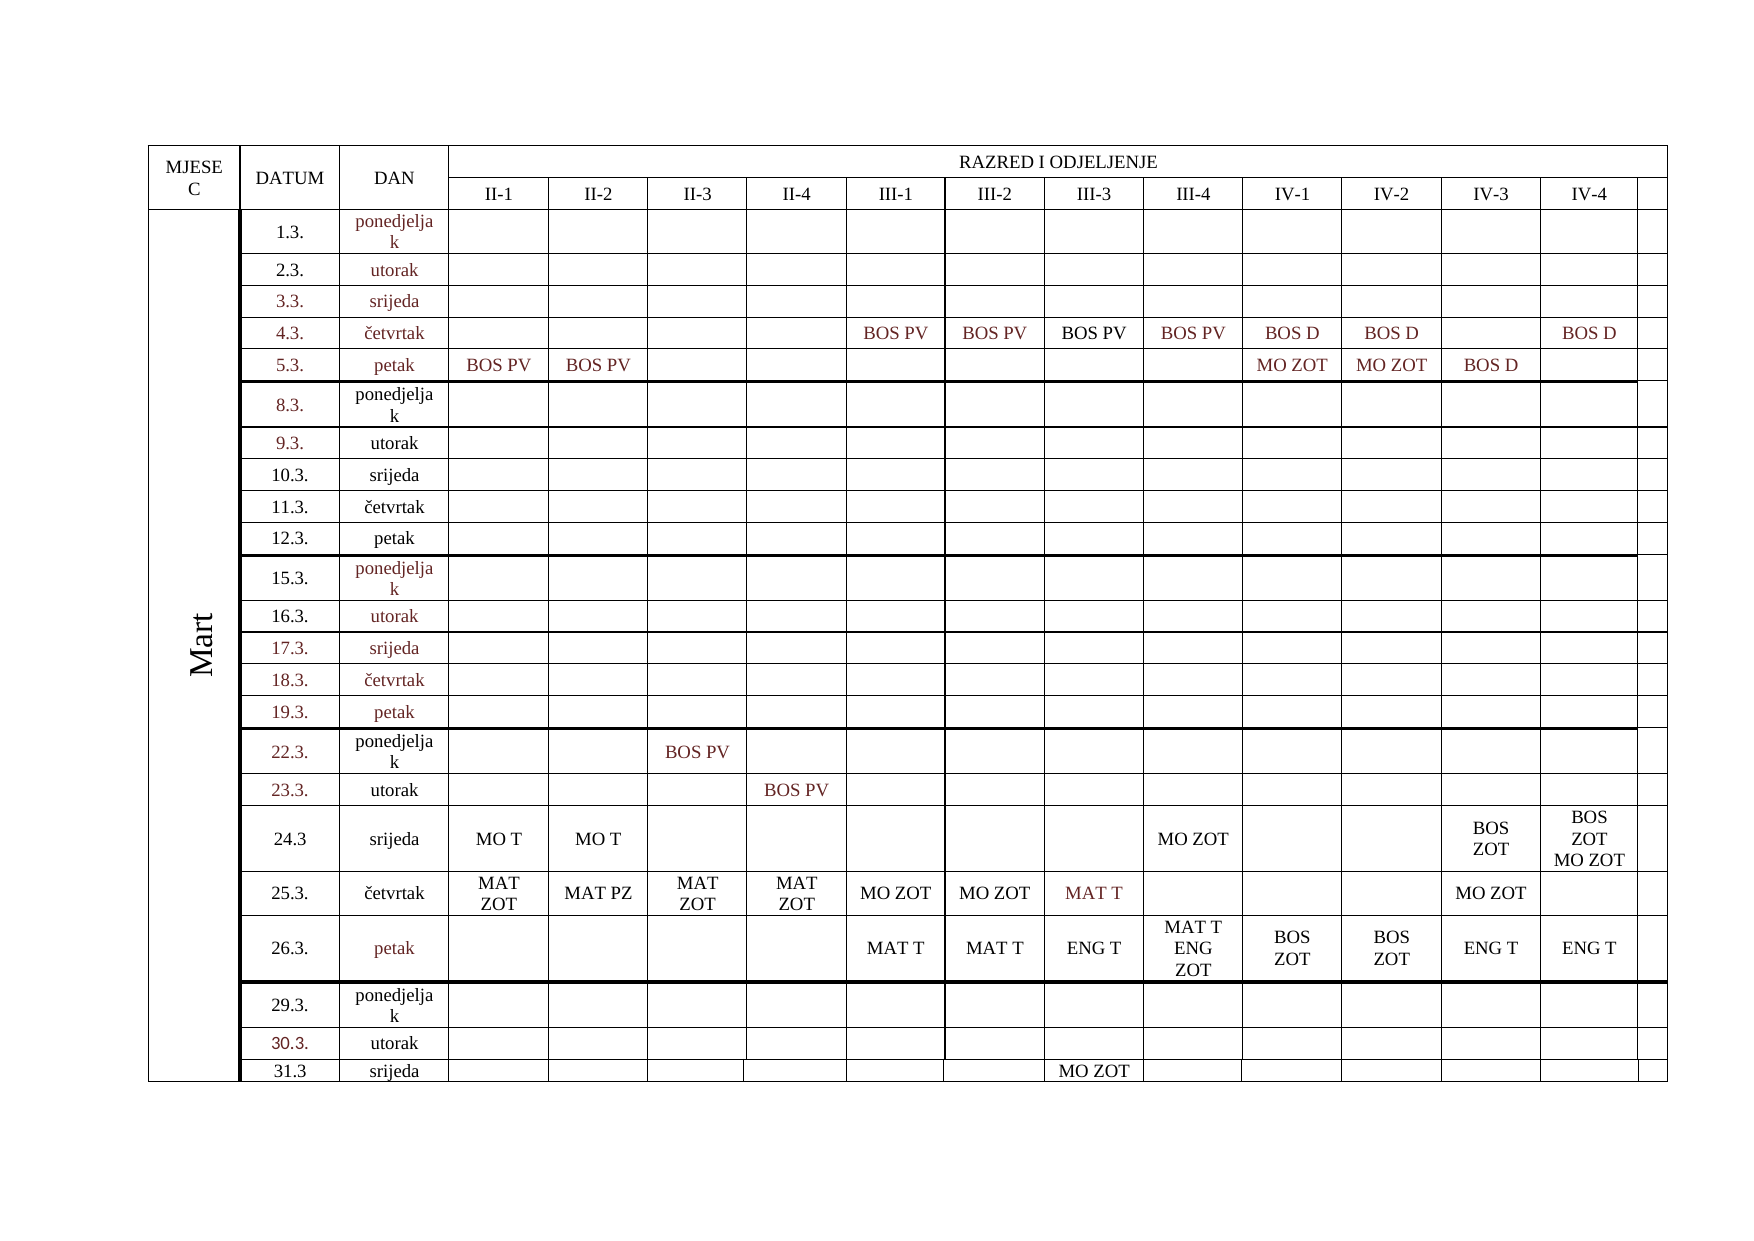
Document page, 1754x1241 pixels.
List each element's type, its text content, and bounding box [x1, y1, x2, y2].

table_cell [1045, 696, 1143, 727]
table_cell [1144, 383, 1242, 426]
table_cell BOS ZOT [1243, 916, 1341, 980]
table_cell [1541, 428, 1637, 458]
table_cell četvrtak [340, 872, 448, 915]
table_cell BOS D [1243, 318, 1341, 348]
table_cell BOS D [1342, 318, 1441, 348]
table_cell III-1 [847, 178, 944, 209]
table_cell [1342, 1028, 1441, 1058]
table_cell [1045, 730, 1143, 773]
table_cell [1243, 1028, 1341, 1058]
table_cell [449, 459, 548, 490]
table_cell [744, 1060, 846, 1081]
table_cell [1541, 557, 1637, 600]
table_cell BOS PV [1144, 318, 1242, 348]
table_cell MO ZOT [1045, 1060, 1143, 1081]
table_cell četvrtak [340, 318, 448, 348]
table_cell [1144, 1028, 1242, 1058]
table_cell [549, 1060, 647, 1081]
table_cell [847, 1060, 943, 1081]
table_cell BOS PV [549, 349, 647, 380]
table_cell [1342, 428, 1441, 458]
table_cell [1243, 601, 1341, 631]
table_cell [1045, 210, 1143, 253]
table_cell [747, 318, 846, 348]
table_cell [1144, 696, 1242, 727]
table_cell ENG T [1442, 916, 1540, 980]
table_cell [1144, 601, 1242, 631]
table_cell [449, 696, 548, 727]
table_cell [648, 916, 746, 980]
table_cell [549, 286, 647, 317]
table_cell [747, 696, 846, 727]
table_cell [1638, 633, 1667, 663]
table_cell [449, 774, 548, 805]
table_cell [1144, 557, 1242, 600]
table_cell [549, 730, 647, 773]
table_cell utorak [340, 601, 448, 631]
table_cell [1342, 601, 1441, 631]
table_cell [1342, 984, 1441, 1027]
table_cell II-1 [449, 178, 548, 209]
table_cell [1243, 633, 1341, 663]
table_cell [1342, 459, 1441, 490]
table_cell [1243, 286, 1341, 317]
table_cell III-2 [946, 178, 1044, 209]
table_cell MAT PZ [549, 872, 647, 915]
table_cell [946, 633, 1044, 663]
table_cell [1045, 459, 1143, 490]
table_cell BOS PV [847, 318, 944, 348]
table_cell [1243, 523, 1341, 553]
table_cell [946, 984, 1044, 1027]
table_cell [1243, 428, 1341, 458]
table_cell utorak [340, 774, 448, 805]
table_cell [1442, 523, 1540, 553]
table_cell [1638, 601, 1667, 631]
table_cell MO ZOT [1243, 349, 1341, 380]
table_cell [1243, 254, 1341, 285]
table_cell [1638, 459, 1667, 490]
table_cell [1442, 318, 1540, 348]
table_cell [648, 774, 746, 805]
table_cell III-3 [1045, 178, 1143, 209]
table_cell [1342, 696, 1441, 727]
table_cell [1638, 728, 1667, 773]
table_cell 18.3. [242, 664, 339, 695]
table_cell [847, 557, 944, 600]
table_cell [747, 210, 846, 253]
table_cell [1442, 286, 1540, 317]
table_cell BOS D [1541, 318, 1637, 348]
table_cell utorak [340, 254, 448, 285]
table_cell [1442, 210, 1540, 253]
table_cell [1342, 633, 1441, 663]
table_cell [1144, 523, 1242, 553]
table_cell 10.3. [242, 459, 339, 490]
table_cell [1342, 872, 1441, 915]
table_cell četvrtak [340, 491, 448, 522]
table_cell [1638, 428, 1667, 458]
table_cell [449, 664, 548, 695]
table_cell [549, 491, 647, 522]
table_cell [1541, 601, 1637, 631]
table_cell ENG T [1541, 916, 1637, 980]
table_cell 17.3. [242, 633, 339, 663]
table_cell [648, 459, 746, 490]
table_cell [1144, 349, 1242, 380]
table_cell [1541, 696, 1637, 727]
table_cell [747, 916, 846, 980]
table_cell ponedjeljak [340, 383, 448, 426]
table_cell [1144, 872, 1242, 915]
table_cell [449, 1028, 548, 1058]
table_cell MO T [549, 806, 647, 871]
table_cell [747, 601, 846, 631]
table_cell [549, 696, 647, 727]
table_cell BOS PV [1045, 318, 1143, 348]
table_cell [449, 730, 548, 773]
table_cell [1342, 491, 1441, 522]
table_cell 19.3. [242, 696, 339, 727]
table_cell [549, 633, 647, 663]
table_cell [648, 491, 746, 522]
table_header MJESEC [149, 146, 239, 209]
table_cell [1144, 730, 1242, 773]
table_cell [747, 664, 846, 695]
table_cell [648, 383, 746, 426]
table_cell [1442, 730, 1540, 773]
table_cell MAT T [847, 916, 944, 980]
table_cell [648, 428, 746, 458]
table_cell [747, 1028, 846, 1058]
table_cell [1442, 633, 1540, 663]
table_cell [449, 254, 548, 285]
table_cell [1541, 730, 1637, 773]
table_cell [1342, 730, 1441, 773]
table_cell [847, 696, 944, 727]
table_cell [1541, 349, 1637, 380]
table_cell [1045, 806, 1143, 871]
table_cell II-3 [648, 178, 746, 209]
table_cell [1243, 774, 1341, 805]
table_cell [1144, 984, 1242, 1027]
table_cell ENG T [1045, 916, 1143, 980]
table_cell [1144, 774, 1242, 805]
table_cell [1144, 428, 1242, 458]
table_cell petak [340, 916, 448, 980]
table_cell [847, 523, 944, 553]
table_cell 8.3. [242, 383, 339, 426]
table_cell [648, 984, 746, 1027]
table_cell [847, 428, 944, 458]
table_cell [1144, 254, 1242, 285]
table_cell petak [340, 696, 448, 727]
table_cell [449, 286, 548, 317]
table_cell [946, 383, 1044, 426]
table_cell [1638, 286, 1667, 317]
table_cell [946, 730, 1044, 773]
table_cell [1638, 210, 1667, 253]
table_cell [648, 696, 746, 727]
table_cell [1442, 984, 1540, 1027]
table_cell [946, 459, 1044, 490]
table_cell petak [340, 523, 448, 553]
table_cell [1541, 1060, 1638, 1081]
table_cell BOS PV [946, 318, 1044, 348]
table_cell [946, 349, 1044, 380]
table_cell ponedjeljak [340, 730, 448, 773]
table_cell MO T [449, 806, 548, 871]
table_cell [449, 633, 548, 663]
table_cell [946, 774, 1044, 805]
table_cell [1541, 664, 1637, 695]
table_cell [1243, 984, 1341, 1027]
table_cell [1638, 254, 1667, 285]
table_cell [1638, 178, 1667, 209]
table_cell [449, 491, 548, 522]
table_cell IV-4 [1541, 178, 1637, 209]
table_cell [648, 806, 746, 871]
table_cell [1442, 459, 1540, 490]
table_cell [1541, 491, 1637, 522]
table_cell [1045, 254, 1143, 285]
table_cell [1243, 664, 1341, 695]
table_cell 11.3. [242, 491, 339, 522]
table_cell 12.3. [242, 523, 339, 553]
table_cell srijeda [340, 286, 448, 317]
table_cell [1638, 523, 1667, 553]
table_cell [1144, 491, 1242, 522]
table_cell [1541, 383, 1637, 426]
table_cell [1243, 730, 1341, 773]
table_cell [449, 428, 548, 458]
table_cell II-4 [747, 178, 846, 209]
table_cell MO ZOT [1144, 806, 1242, 871]
table_cell [946, 696, 1044, 727]
table_cell ponedjeljak [340, 210, 448, 253]
table_cell [1342, 557, 1441, 600]
table_cell [1144, 664, 1242, 695]
table_cell BOS ZOT MO ZOT [1541, 806, 1637, 871]
table_cell [847, 806, 944, 871]
table_cell [1638, 1028, 1667, 1058]
table_cell [1638, 696, 1667, 727]
table_cell [1541, 523, 1637, 553]
table_cell [1342, 383, 1441, 426]
table_cell [946, 806, 1044, 871]
table_cell [449, 210, 548, 253]
table_cell 30.3. [242, 1028, 339, 1058]
table_cell [946, 601, 1044, 631]
table_cell [1442, 696, 1540, 727]
table_cell [1442, 774, 1540, 805]
table_cell [648, 1028, 746, 1058]
table_cell [1243, 872, 1341, 915]
table_cell [1638, 318, 1667, 348]
table_cell [549, 428, 647, 458]
table_cell 16.3. [242, 601, 339, 631]
table_cell IV-1 [1243, 178, 1341, 209]
table_cell MO ZOT [1442, 872, 1540, 915]
table_cell [1442, 254, 1540, 285]
table_cell MAT T ENG ZOT [1144, 916, 1242, 980]
table_cell [549, 557, 647, 600]
table_cell ponedjeljak [340, 557, 448, 600]
table_cell [1342, 1060, 1441, 1081]
table_cell [747, 984, 846, 1027]
table_cell [946, 254, 1044, 285]
table_header RAZRED I ODJELJENJE [449, 146, 1667, 177]
table_cell [1045, 428, 1143, 458]
table_cell utorak [340, 428, 448, 458]
table_cell [1638, 664, 1667, 695]
table_cell [747, 349, 846, 380]
table_cell srijeda [340, 1060, 448, 1081]
table_cell 24.3 [242, 806, 339, 871]
table_cell [847, 459, 944, 490]
table_cell [1243, 696, 1341, 727]
table_cell [1442, 557, 1540, 600]
table_cell [847, 349, 944, 380]
table_cell [1045, 349, 1143, 380]
table_cell [549, 383, 647, 426]
table_cell [1442, 428, 1540, 458]
table_cell [747, 428, 846, 458]
table_cell [847, 491, 944, 522]
table_cell MO ZOT [847, 872, 944, 915]
table_cell [549, 523, 647, 553]
table_cell [1243, 459, 1341, 490]
table_cell 5.3. [242, 349, 339, 380]
table_cell [847, 774, 944, 805]
table_cell [847, 254, 944, 285]
table_cell [747, 286, 846, 317]
table_cell [1541, 286, 1637, 317]
table_cell [648, 557, 746, 600]
table_cell [549, 916, 647, 980]
table_cell [1144, 1060, 1241, 1081]
table_cell [747, 633, 846, 663]
table_cell [549, 664, 647, 695]
table_cell BOS ZOT [1442, 806, 1540, 871]
table_cell [1638, 381, 1667, 426]
table_cell IV-3 [1442, 178, 1540, 209]
table_cell [1541, 254, 1637, 285]
table_cell [1638, 984, 1667, 1027]
table_cell BOS PV [648, 730, 746, 773]
table_cell [1144, 459, 1242, 490]
table_cell II-2 [549, 178, 647, 209]
table_cell [648, 633, 746, 663]
table_cell [1541, 774, 1637, 805]
table_cell 23.3. [242, 774, 339, 805]
table_cell MO ZOT [946, 872, 1044, 915]
table_cell [946, 1028, 1044, 1058]
table_header DAN [340, 146, 448, 209]
table_cell [449, 383, 548, 426]
table_cell [1045, 984, 1143, 1027]
table_cell [1045, 1028, 1143, 1058]
table_cell [747, 557, 846, 600]
table_cell 9.3. [242, 428, 339, 458]
table_cell [1342, 286, 1441, 317]
table_cell [1442, 664, 1540, 695]
table_cell [1638, 872, 1667, 915]
table_cell [1342, 806, 1441, 871]
table_cell [847, 210, 944, 253]
table_cell [449, 523, 548, 553]
table_cell [1638, 774, 1667, 805]
table_cell [847, 984, 944, 1027]
table_cell [946, 286, 1044, 317]
table_cell [1442, 1060, 1540, 1081]
table_cell srijeda [340, 459, 448, 490]
table_cell [449, 984, 548, 1027]
table_cell petak [340, 349, 448, 380]
table_cell [1541, 210, 1637, 253]
table_cell [549, 774, 647, 805]
table_cell [549, 459, 647, 490]
table_cell [1442, 1028, 1540, 1058]
table_cell 15.3. [242, 557, 339, 600]
table_cell [549, 210, 647, 253]
table_cell [847, 730, 944, 773]
table_cell MAT ZOT [449, 872, 548, 915]
table_cell [1541, 1028, 1637, 1058]
table_cell 2.3. [242, 254, 339, 285]
table_cell [648, 210, 746, 253]
table_cell Mart [149, 210, 238, 1081]
table_cell [549, 254, 647, 285]
table_cell MAT T [1045, 872, 1143, 915]
table_cell BOS ZOT [1342, 916, 1441, 980]
table_cell [747, 383, 846, 426]
table_cell srijeda [340, 806, 448, 871]
table_cell [1342, 664, 1441, 695]
table_header DATUM [241, 146, 339, 209]
table_cell [1242, 1060, 1341, 1081]
table_cell [747, 254, 846, 285]
table_cell [1541, 459, 1637, 490]
table_cell [549, 601, 647, 631]
table_cell [1045, 523, 1143, 553]
table_cell [1342, 210, 1441, 253]
table_cell [1638, 349, 1667, 380]
table_cell [648, 601, 746, 631]
table_cell MAT ZOT [648, 872, 746, 915]
table_cell [1442, 601, 1540, 631]
table_cell 22.3. [242, 730, 339, 773]
table_cell srijeda [340, 633, 448, 663]
table_cell MO ZOT [1342, 349, 1441, 380]
table_cell [648, 523, 746, 553]
table_cell [549, 984, 647, 1027]
table_cell 26.3. [242, 916, 339, 980]
table_cell [648, 318, 746, 348]
table_cell BOS PV [449, 349, 548, 380]
table_cell [1243, 210, 1341, 253]
table_cell četvrtak [340, 664, 448, 695]
table_cell [449, 601, 548, 631]
table_cell [1541, 633, 1637, 663]
table_cell [747, 491, 846, 522]
table_cell [1638, 491, 1667, 522]
table_cell 25.3. [242, 872, 339, 915]
table_cell [1144, 210, 1242, 253]
table_cell [747, 523, 846, 553]
table_cell [1243, 491, 1341, 522]
table_cell [1144, 286, 1242, 317]
table_cell BOS PV [747, 774, 846, 805]
table_cell [1045, 491, 1143, 522]
table_cell [1144, 633, 1242, 663]
table_cell ponedjeljak [340, 984, 448, 1027]
table_cell [847, 633, 944, 663]
table_cell [648, 286, 746, 317]
table_cell [1442, 383, 1540, 426]
table_cell [1639, 1060, 1667, 1081]
table_cell [747, 730, 846, 773]
table_cell [1638, 555, 1667, 600]
table_cell [549, 318, 647, 348]
table_cell [847, 1028, 944, 1058]
table_cell [747, 459, 846, 490]
table_cell [1541, 984, 1637, 1027]
table_cell [847, 601, 944, 631]
table_cell MAT T [946, 916, 1044, 980]
table_cell [449, 318, 548, 348]
table_cell BOS D [1442, 349, 1540, 380]
table_cell [1442, 491, 1540, 522]
table_cell [648, 254, 746, 285]
table_cell [449, 557, 548, 600]
table_cell [1045, 601, 1143, 631]
table_cell [946, 557, 1044, 600]
table_cell 29.3. [242, 984, 339, 1027]
table_cell 3.3. [242, 286, 339, 317]
table_cell [1342, 254, 1441, 285]
table_cell [946, 523, 1044, 553]
table_cell 1.3. [242, 210, 339, 253]
table_cell [847, 383, 944, 426]
table_cell [1243, 383, 1341, 426]
table_cell MAT ZOT [747, 872, 846, 915]
table_cell [944, 1060, 1044, 1081]
table_cell [946, 210, 1044, 253]
table_cell [1045, 664, 1143, 695]
table_cell [1342, 774, 1441, 805]
table_cell [648, 1060, 743, 1081]
table_cell [1342, 523, 1441, 553]
table_cell [1045, 633, 1143, 663]
table_cell [1638, 806, 1667, 871]
table_cell [1243, 806, 1341, 871]
table_cell [747, 806, 846, 871]
table_cell [449, 916, 548, 980]
table_cell [847, 286, 944, 317]
table_cell [549, 1028, 647, 1058]
table_cell [648, 349, 746, 380]
table_cell [1638, 916, 1667, 980]
table_cell [1045, 557, 1143, 600]
table_cell utorak [340, 1028, 448, 1058]
table_cell [1541, 872, 1637, 915]
table_cell [1045, 383, 1143, 426]
table_cell [1045, 774, 1143, 805]
table_cell [946, 664, 1044, 695]
table_cell [847, 664, 944, 695]
table_cell [449, 1060, 548, 1081]
table_cell [1243, 557, 1341, 600]
table_cell [1045, 286, 1143, 317]
table_cell III-4 [1144, 178, 1242, 209]
table_cell IV-2 [1342, 178, 1441, 209]
table_cell [946, 491, 1044, 522]
table_cell [648, 664, 746, 695]
table_cell 31.3 [242, 1060, 339, 1081]
table_cell 4.3. [242, 318, 339, 348]
table_cell [946, 428, 1044, 458]
